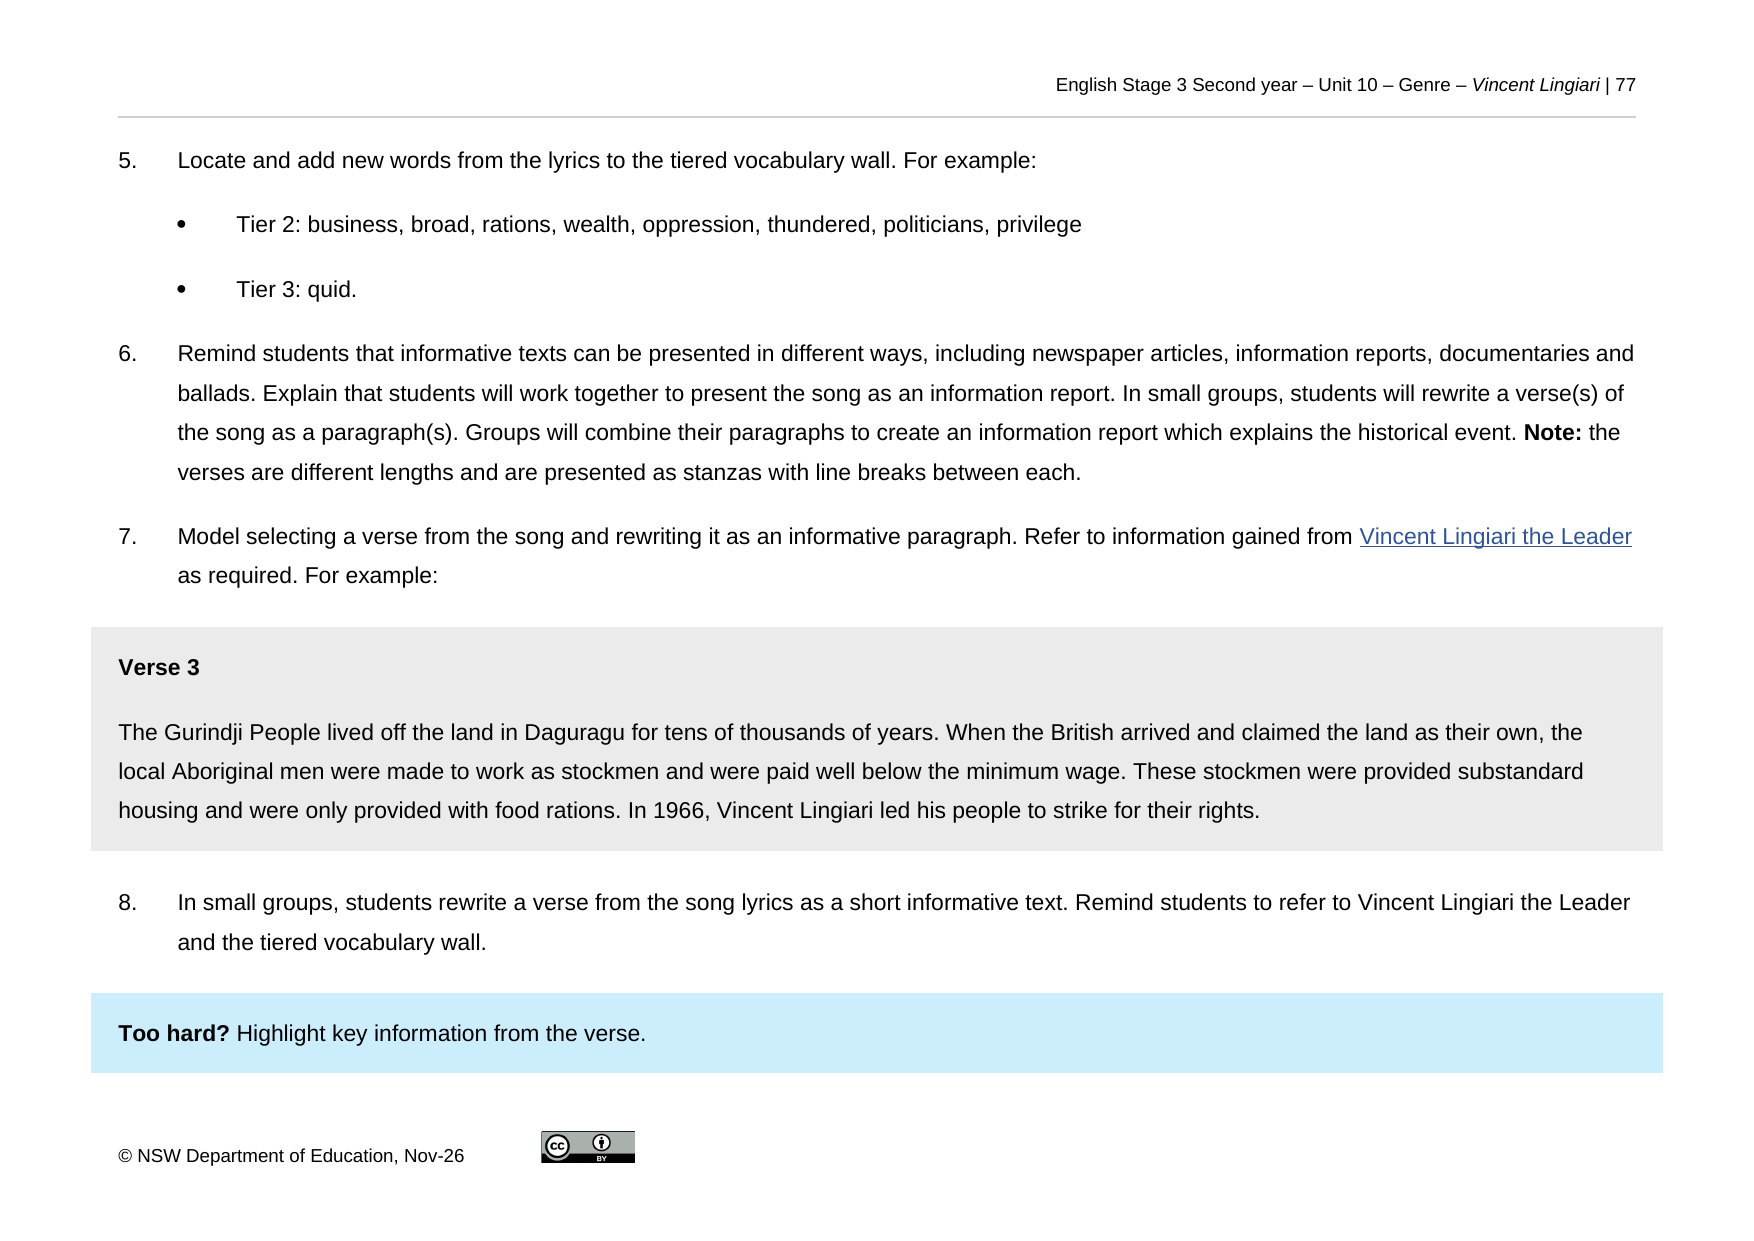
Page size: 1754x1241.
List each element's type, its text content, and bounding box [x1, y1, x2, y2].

picture [541, 1131, 635, 1163]
text Too hard? Highlight key information from the verse. [97, 999, 1657, 1067]
text The Gurindji People lived off the land in Daguragu for tens of thousands of years. When the British arrived and claimed the land as their own, the local Aboriginal men were made to work as stockmen and were paid well below the minimum wage. These stockmen were provided substandard housing and were only provided with food rations. In 1966, Vincent Lingiari led his people to strike for their rights. [97, 691, 1657, 844]
list Tier 3: quid. [177, 276, 1636, 302]
list Remind students that informative texts can be presented in different ways, including newspaper articles, information reports, documentaries and ballads. Explain that students will work together to present the song as an information report. In small groups, students will rewrite a verse(s) of the song as a paragraph(s). Groups will combine their paragraphs to create an information report which explains the historical event. Note: the verses are different lengths and are presented as stanzas with line breaks between each. [118, 340, 1636, 485]
text Verse 3 [97, 633, 1657, 680]
list Model selecting a verse from the song and rewriting it as an informative paragraph. Refer to information gained from Vincent Lingiari the Leader as required. For example: [118, 523, 1636, 589]
list In small groups, students rewrite a verse from the song lyrics as a short informative text. Remind students to refer to Vincent Lingiari the Leader and the tiered vocabulary wall. [118, 889, 1636, 955]
list Locate and add new words from the lyrics to the tiered vocabulary wall. For example: [118, 147, 1636, 173]
list Tier 2: business, broad, rations, wealth, oppression, thundered, politicians, privilege [177, 211, 1636, 237]
